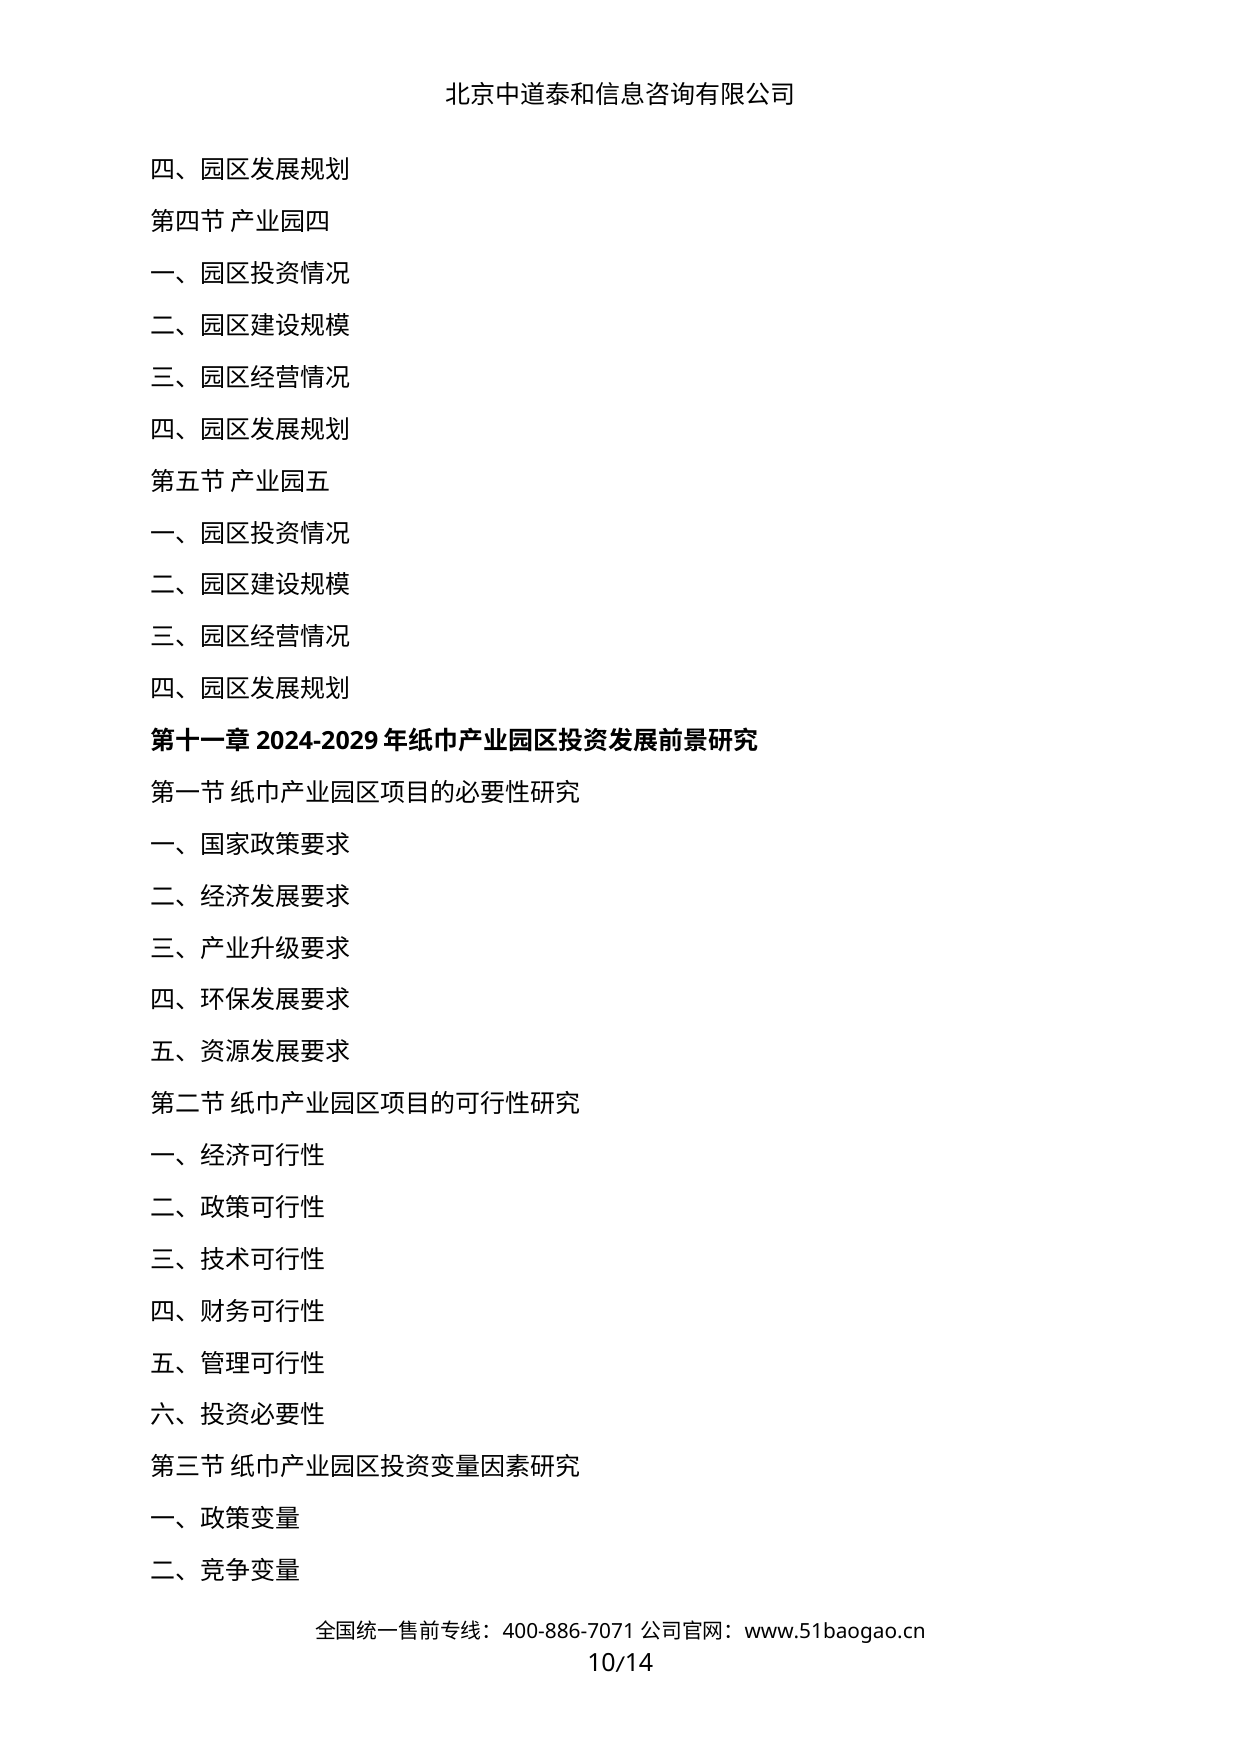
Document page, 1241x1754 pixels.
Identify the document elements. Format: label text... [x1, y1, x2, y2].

text 二、园区建设规模 [150, 565, 1090, 601]
text 二、园区建设规模 [150, 306, 1090, 342]
text 一、园区投资情况 [150, 254, 1090, 290]
text 一、经济可行性 [150, 1136, 1090, 1172]
text 第一节 纸巾产业园区项目的必要性研究 [150, 772, 1090, 809]
text 二、经济发展要求 [150, 876, 1090, 912]
text 四、园区发展规划 [150, 150, 1090, 186]
text 第三节 纸巾产业园区投资变量因素研究 [150, 1447, 1090, 1483]
text 五、资源发展要求 [150, 1032, 1090, 1068]
text 第四节 产业园四 [150, 202, 1090, 238]
text 四、环保发展要求 [150, 980, 1090, 1016]
text 三、技术可行性 [150, 1239, 1090, 1276]
text 二、政策可行性 [150, 1187, 1090, 1224]
text 二、竞争变量 [150, 1551, 1090, 1587]
text 五、管理可行性 [150, 1343, 1090, 1379]
text 第十一章 2024-2029年纸巾产业园区投资发展前景研究 [150, 721, 1090, 757]
text 一、国家政策要求 [150, 824, 1090, 861]
text 一、政策变量 [150, 1499, 1090, 1535]
text 一、园区投资情况 [150, 513, 1090, 549]
text 三、园区经营情况 [150, 357, 1090, 394]
text 第五节 产业园五 [150, 461, 1090, 497]
text 三、园区经营情况 [150, 617, 1090, 653]
text 四、财务可行性 [150, 1291, 1090, 1327]
text 四、园区发展规划 [150, 669, 1090, 705]
text 三、产业升级要求 [150, 928, 1090, 964]
text 四、园区发展规划 [150, 409, 1090, 446]
text 六、投资必要性 [150, 1395, 1090, 1431]
text 第二节 纸巾产业园区项目的可行性研究 [150, 1084, 1090, 1120]
